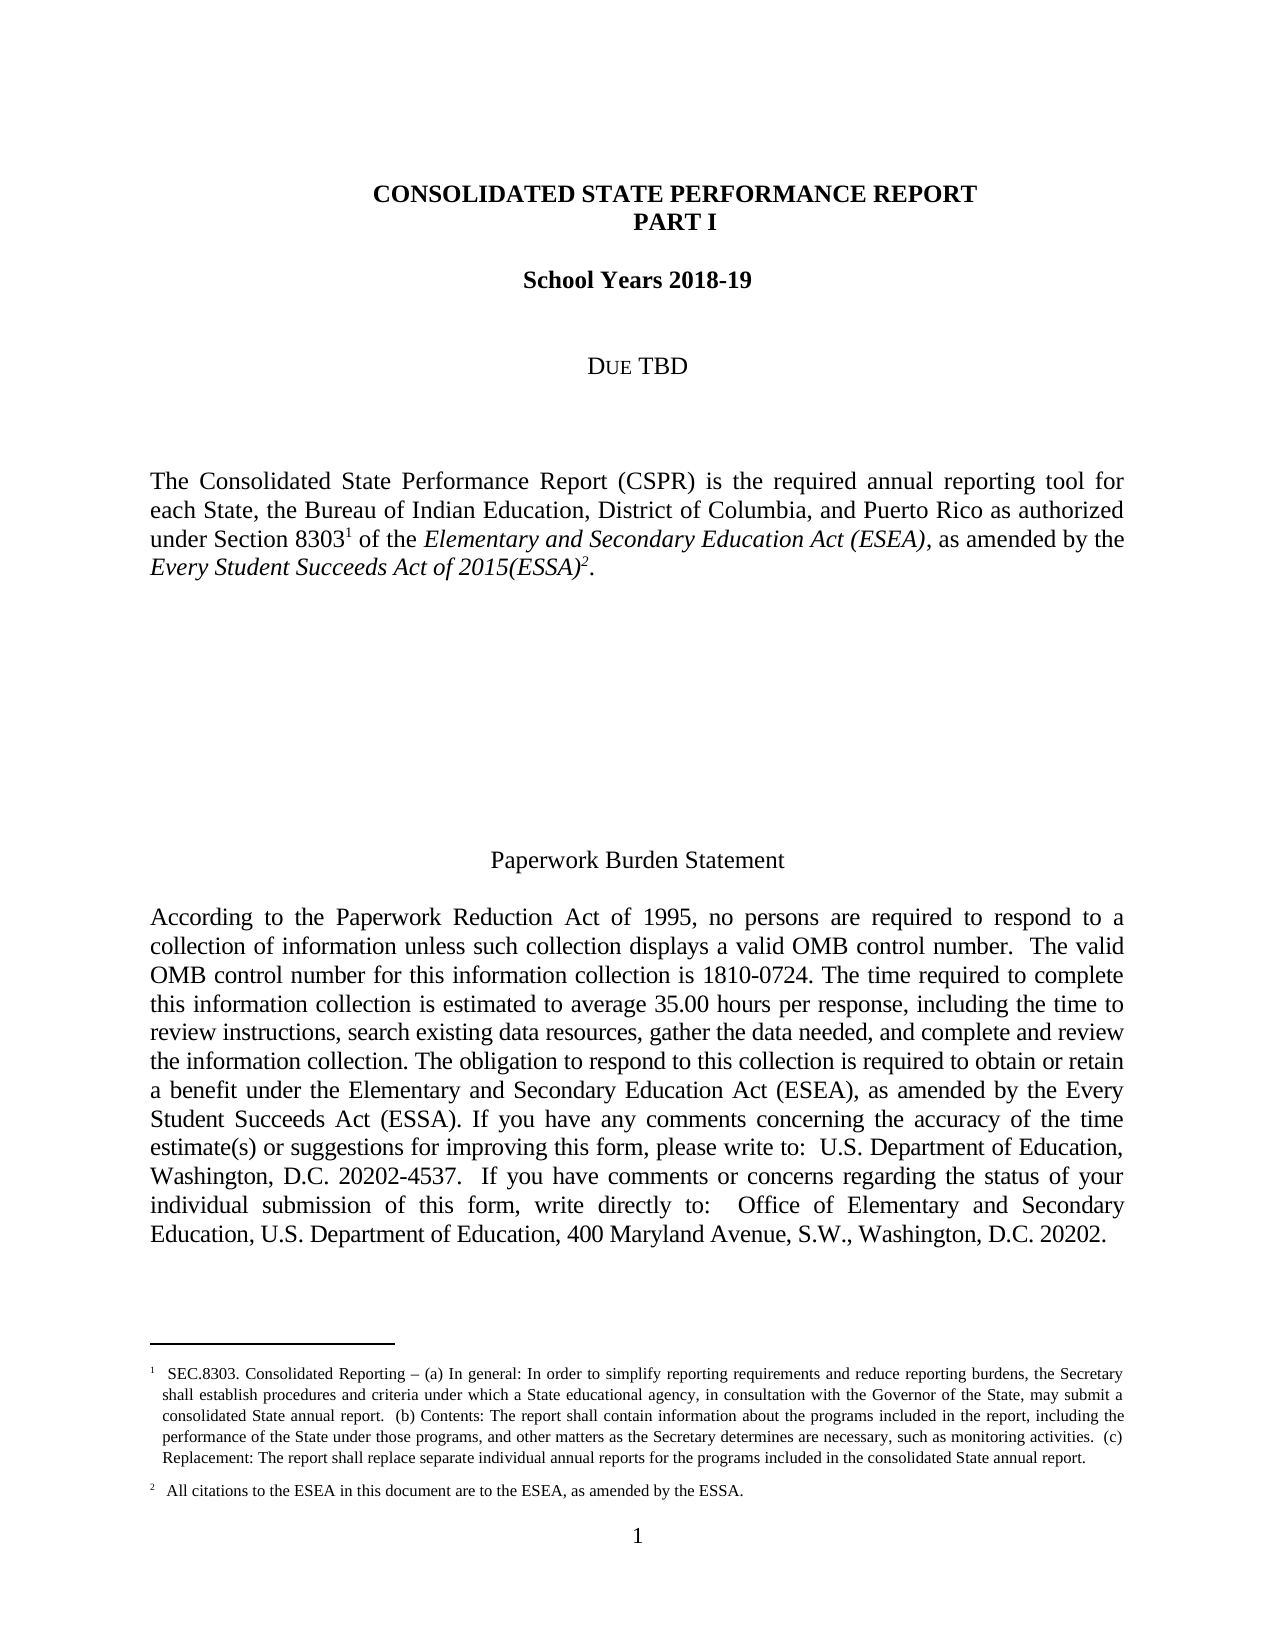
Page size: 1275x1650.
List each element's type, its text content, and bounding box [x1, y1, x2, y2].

title Due TBD [150, 351, 1125, 380]
text PART I [150, 207, 1200, 236]
text The Consolidated State Performance Report (CSPR) is the required annual reporting tool for each State, the Bureau of Indian Education, District of Columbia, and Puerto Rico as authorized under Section 8303 of the Elementary and Secondary Education Act (ESEA), as amended by the Every Student Succeeds Act of 2015(ESSA). [150, 466, 1125, 581]
text Paperwork Burden Statement [150, 845, 1125, 874]
text According to the Paperwork Reduction Act of 1995, no persons are required to respond to a collection of information unless such collection displays a valid OMB control number. The valid OMB control number for this information collection is 1810-0724. The time required to complete this information collection is estimated to average 35.00 hours per response, including the time to review instructions, search existing data resources, gather the data needed, and complete and review the information collection. The obligation to respond to this collection is required to obtain or retain a benefit under the Elementary and Secondary Education Act (ESEA), as amended by the Every Student Succeeds Act (ESSA). If you have any comments concerning the accuracy of the time estimate(s) or suggestions for improving this form, please write to: U.S. Department of Education, Washington, D.C. 20202-4537. If you have comments or concerns regarding the status of your individual submission of this form, write directly to: Office of Elementary and Secondary Education, U.S. Department of Education, 400 Maryland Avenue, S.W., Washington, D.C. 20202. [150, 902, 1125, 1247]
text CONSOLIDATED STATE PERFORMANCE REPORT [150, 179, 1200, 207]
text School Years 2018-19 [150, 265, 1125, 294]
